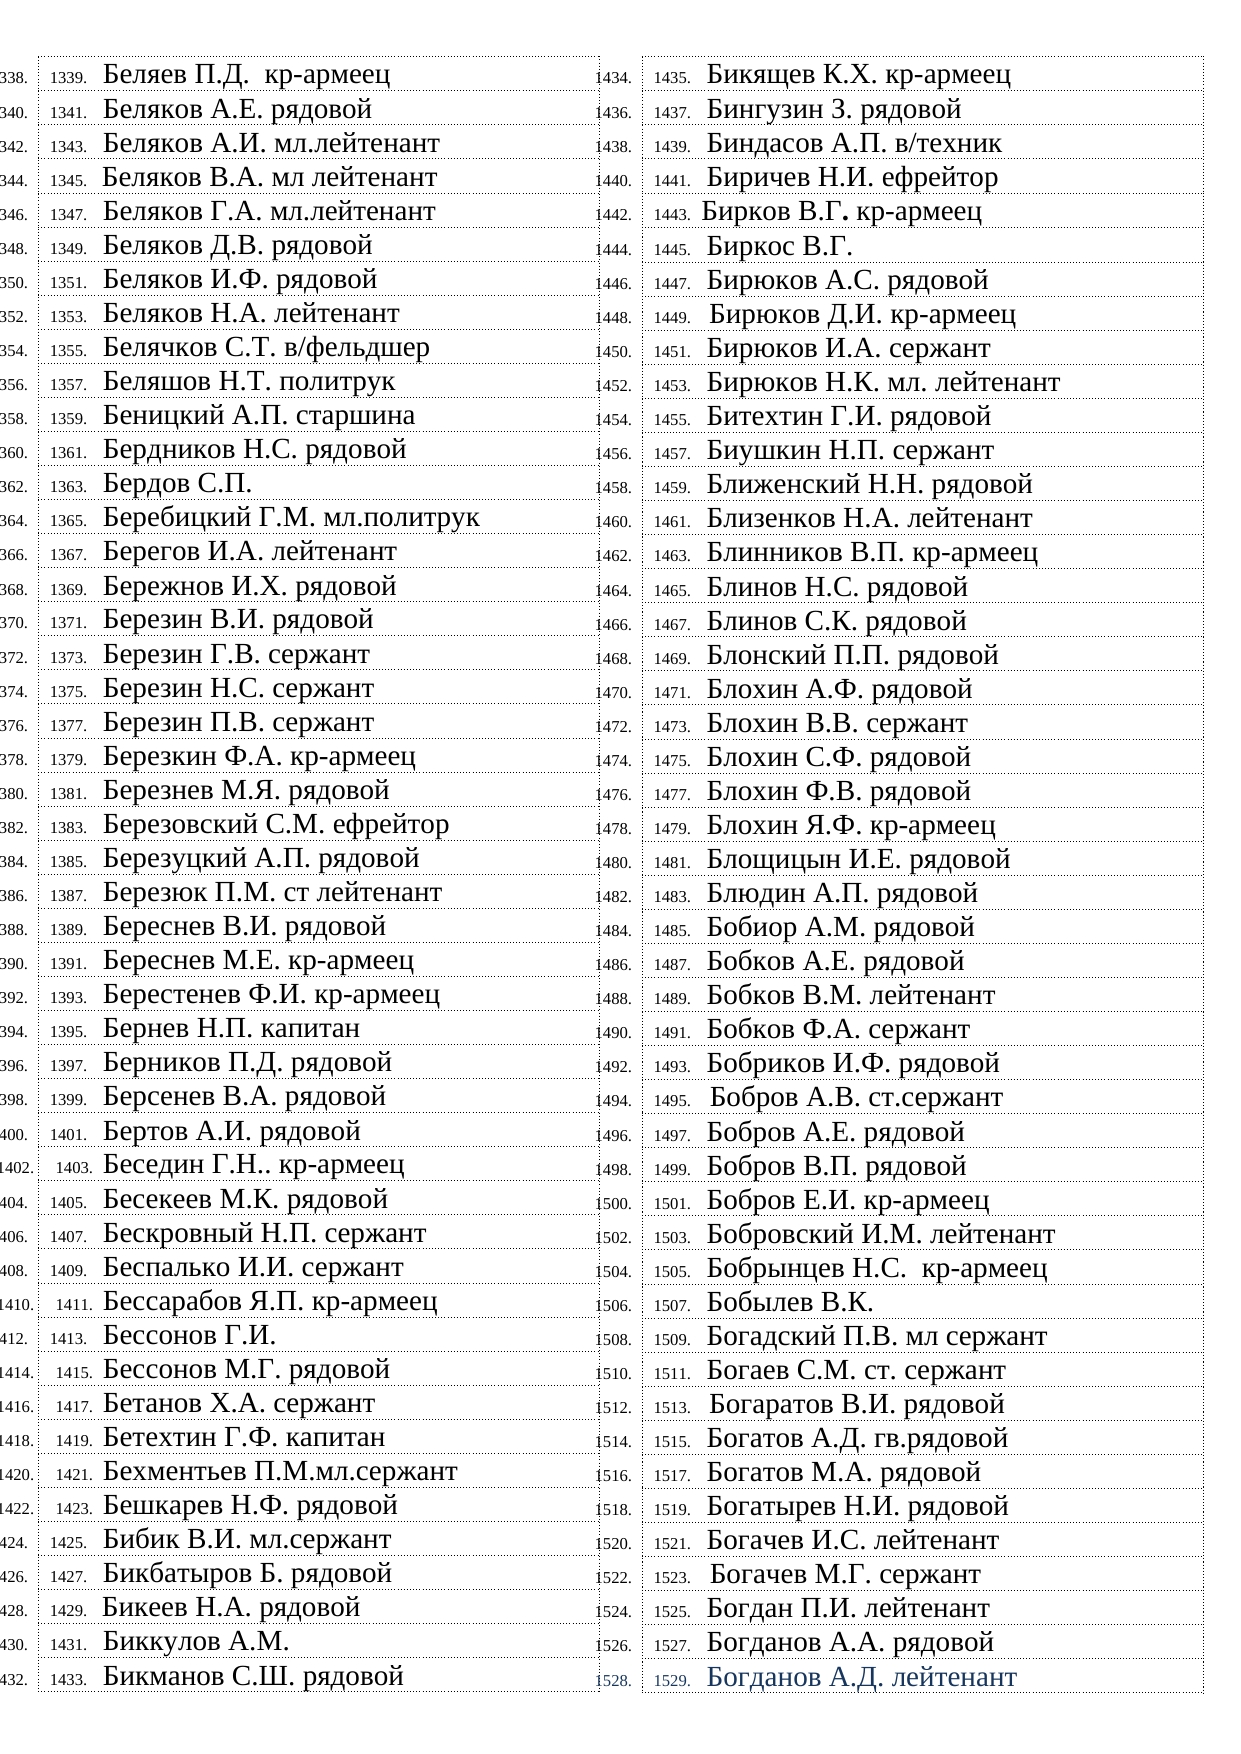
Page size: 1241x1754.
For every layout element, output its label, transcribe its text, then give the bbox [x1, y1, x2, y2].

table_cell Близенков Н.А. лейтенант [642, 500, 1203, 534]
table_cell Бобков В.М. лейтенант [642, 977, 1203, 1011]
table_cell Бессонов Г.И. [38, 1316, 599, 1351]
table_cell Бобрынцев Н.С. кр-армеец [642, 1249, 1203, 1283]
table_cell Бернев Н.П. капитан [38, 1010, 599, 1044]
table_cell Бобров В.П. рядовой [642, 1147, 1203, 1181]
table_cell Блюдин А.П. рядовой [642, 875, 1203, 909]
table_cell Бикманов С.Ш. рядовой [38, 1657, 599, 1691]
table_cell Белячков С.Т. в/фельдшер [38, 329, 599, 363]
table_cell Бобров А.Е. рядовой [642, 1113, 1203, 1147]
table_cell Бобиор А.М. рядовой [642, 909, 1203, 943]
table_cell Биккулов А.М. [38, 1623, 599, 1657]
table_cell Ближенский Н.Н. рядовой [642, 466, 1203, 500]
table_cell Берников П.Д. рядовой [38, 1044, 599, 1078]
table_cell Богатырев Н.И. рядовой [642, 1488, 1203, 1522]
table_cell Беляков Д.В. рядовой [38, 226, 599, 261]
table_cell Беляшов Н.Т. политрук [38, 363, 599, 397]
table_cell Бобылев В.К. [642, 1284, 1203, 1317]
table_cell Березовский С.М. ефрейтор [38, 806, 599, 839]
table_cell Березин П.В. сержант [38, 703, 599, 737]
table_cell Бобров А.В. ст.сержант [642, 1079, 1203, 1113]
table_cell Бибик В.И. мл.сержант [38, 1521, 599, 1555]
table_cell Березуцкий А.П. рядовой [38, 840, 599, 874]
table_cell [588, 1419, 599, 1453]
table_cell Бирюков Н.К. мл. лейтенант [642, 364, 1203, 398]
table_cell Берестенев Ф.И. кр-армеец [38, 976, 599, 1010]
table_cell Богаев С.М. ст. сержант [642, 1352, 1203, 1386]
table_cell Богатов М.А. рядовой [642, 1454, 1203, 1488]
table_cell Богданов А.Д. лейтенант [642, 1658, 1203, 1692]
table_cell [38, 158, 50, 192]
table_cell Беляев П.Д. кр-армеец [38, 56, 599, 90]
table_cell Блинников В.П. кр-армеец [642, 534, 1203, 568]
table_cell Береснев М.Е. кр-армеец [38, 942, 599, 976]
table_cell Богданов А.А. рядовой [642, 1624, 1203, 1658]
table_cell Блонский П.П. рядовой [642, 636, 1203, 670]
table_cell Беляков Г.А. мл.лейтенант [38, 193, 599, 226]
table_cell Блохин Ф.В. рядовой [642, 773, 1203, 807]
table_cell Биндасов А.П. в/техник [642, 124, 1203, 158]
table_cell Богадский П.В. мл сержант [642, 1318, 1203, 1352]
table_cell Биркос В.Г. [642, 227, 1203, 262]
table_cell Бирюков А.С. рядовой [642, 262, 1203, 296]
table_cell Березюк П.М. ст лейтенант [38, 874, 599, 908]
table_cell Берегов И.А. лейтенант [38, 533, 599, 567]
table_cell Бирюков Д.И. кр-армеец [642, 296, 1203, 330]
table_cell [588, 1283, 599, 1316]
table_cell Беляков Н.А. лейтенант [38, 295, 599, 329]
table_cell Беницкий А.П. старшина [38, 397, 599, 431]
table_cell Березнев М.Я. рядовой [38, 771, 599, 806]
table_cell Блохин Я.Ф. кр-армеец [642, 807, 1203, 841]
table_cell Березин В.И. рядовой [38, 601, 599, 635]
table_cell Блинов С.К. рядовой [642, 602, 1203, 636]
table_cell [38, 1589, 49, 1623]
table_cell Бобков Ф.А. сержант [642, 1011, 1203, 1045]
table_cell Бердников Н.С. рядовой [38, 431, 599, 465]
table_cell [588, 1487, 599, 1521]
table_cell Блощицын И.Е. рядовой [642, 841, 1203, 875]
table_cell Богачев И.С. лейтенант [642, 1522, 1203, 1556]
table_cell Бикбатыров Б. рядовой [38, 1555, 599, 1589]
table_cell Бердов С.П. [38, 465, 599, 499]
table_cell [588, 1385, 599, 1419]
table_cell Березин Г.В. сержант [38, 635, 599, 669]
table_cell Беребицкий Г.М. мл.политрук [38, 499, 599, 533]
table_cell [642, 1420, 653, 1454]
table_cell Березкин Ф.А. кр-армеец [38, 738, 599, 771]
table_cell Бобриков И.Ф. рядовой [642, 1045, 1203, 1079]
table_cell Бирюков И.А. сержант [642, 330, 1203, 364]
table_cell Беспалько И.И. сержант [38, 1248, 599, 1282]
table_cell Битехтин Г.И. рядовой [642, 398, 1203, 432]
table_cell Бирков В.Г. кр-армеец [642, 193, 1203, 227]
table_cell Блохин А.Ф. рядовой [642, 670, 1203, 704]
table_cell Блохин В.В. сержант [642, 704, 1203, 738]
table_cell Биушкин Н.П. сержант [642, 432, 1203, 466]
table_cell Богачев М.Г. сержант [642, 1556, 1203, 1590]
table_cell Береснев В.И. рядовой [38, 908, 599, 942]
table_cell Бикящев К.Х. кр-армеец [642, 56, 1203, 90]
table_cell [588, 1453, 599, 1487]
table_cell Блохин С.Ф. рядовой [642, 739, 1203, 772]
table_cell Биричев Н.И. ефрейтор [642, 158, 1203, 192]
table_cell Бобков А.Е. рядовой [642, 943, 1203, 977]
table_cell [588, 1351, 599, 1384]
table_cell Березин Н.С. сержант [38, 669, 599, 703]
table_cell Берсенев В.А. рядовой [38, 1078, 599, 1112]
table_cell Беляков А.Е. рядовой [38, 90, 599, 124]
table_cell Бесекеев М.К. рядовой [38, 1180, 599, 1214]
table_cell Беседин Г.Н.. кр-армеец [38, 1146, 599, 1180]
table_cell Бережнов И.Х. рядовой [38, 567, 599, 601]
table_cell Бобров Е.И. кр-армеец [642, 1181, 1203, 1215]
table_cell Беляков А.И. мл.лейтенант [38, 124, 599, 158]
table_cell Бингузин З. рядовой [642, 90, 1203, 124]
table_cell Богдан П.И. лейтенант [642, 1590, 1203, 1624]
table_cell Беляков И.Ф. рядовой [38, 261, 599, 294]
table_cell Бобровский И.М. лейтенант [642, 1215, 1203, 1249]
table_cell Блинов Н.С. рядовой [642, 568, 1203, 602]
table_cell Богаратов В.И. рядовой [642, 1386, 1203, 1420]
table_cell Бескровный Н.П. сержант [38, 1214, 599, 1248]
